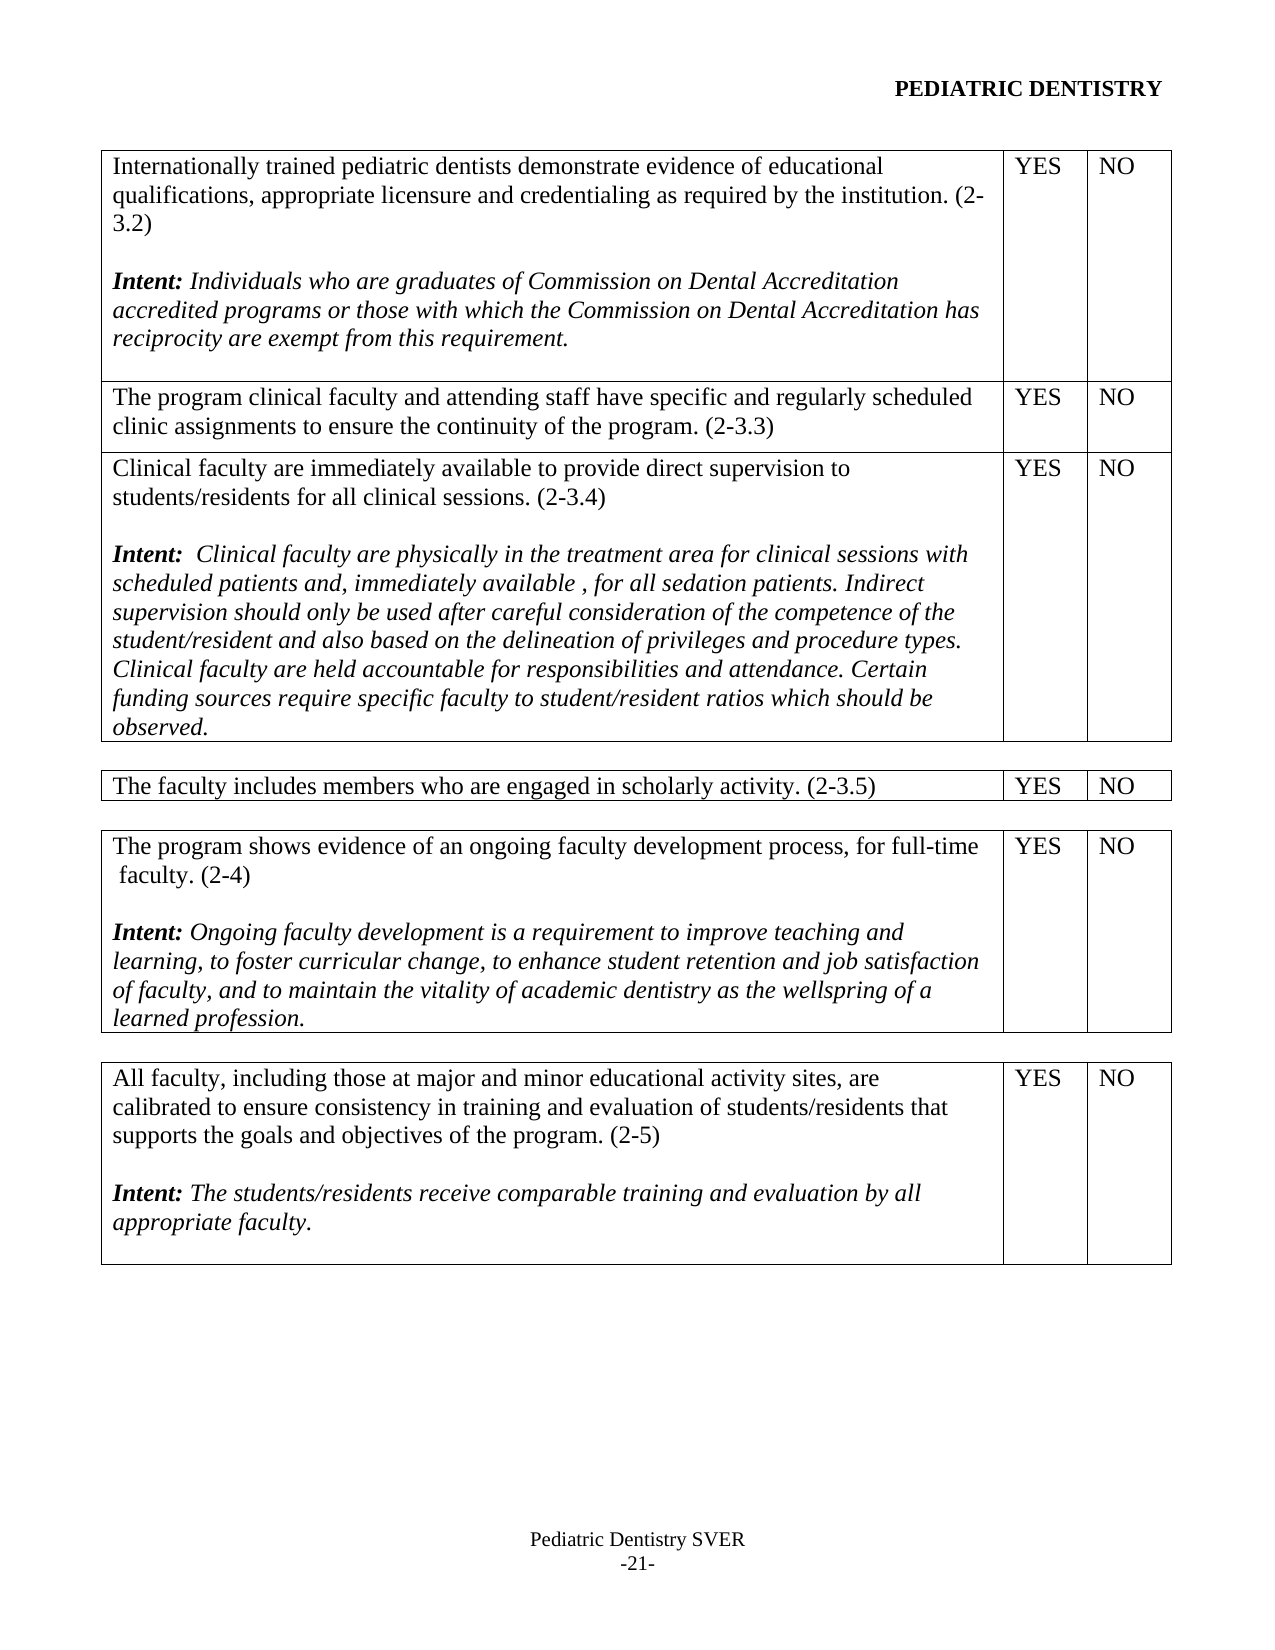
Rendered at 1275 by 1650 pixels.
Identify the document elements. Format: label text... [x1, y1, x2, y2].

table_cell YES [1004, 453, 1087, 741]
table_header The faculty includes members who are engaged in scholarly activity. (2-3.5) [102, 771, 1003, 800]
table_header YES [1004, 831, 1087, 1032]
table_header The program shows evidence of an ongoing faculty development process, for full-time faculty. (2-4) Intent: Ongoing faculty development is a requirement to improve teaching and learning, to foster curricular change, to enhance student retention and job satisfaction of faculty, and to maintain the vitality of academic dentistry as the wellspring of a learned profession. [102, 831, 1003, 1032]
table_cell The program clinical faculty and attending staff have specific and regularly scheduled clinic assignments to ensure the continuity of the program. (2-3.3) [102, 382, 1003, 452]
table_cell NO [1088, 151, 1171, 381]
table_cell Clinical faculty are immediately available to provide direct supervision to students/residents for all clinical sessions. (2-3.4) Intent: Clinical faculty are physically in the treatment area for clinical sessions with scheduled patients and, immediately available , for all sedation patients. Indirect supervision should only be used after careful consideration of the competence of the student/resident and also based on the delineation of privileges and procedure types. Clinical faculty are held accountable for responsibilities and attendance. Certain funding sources require specific faculty to student/resident ratios which should be observed. [102, 453, 1003, 741]
table_header NO [1088, 771, 1171, 800]
table_header YES [1004, 771, 1087, 800]
table_cell Internationally trained pediatric dentists demonstrate evidence of educational qualifications, appropriate licensure and credentialing as required by the institution. (2-3.2) Intent: Individuals who are graduates of Commission on Dental Accreditation accredited programs or those with which the Commission on Dental Accreditation has reciprocity are exempt from this requirement. [102, 151, 1003, 381]
table_header NO [1088, 1063, 1171, 1264]
table_header NO [1088, 831, 1171, 1032]
table_cell NO [1088, 382, 1171, 452]
table_cell NO [1088, 453, 1171, 741]
table_cell YES [1004, 151, 1087, 381]
table_header YES [1004, 1063, 1087, 1264]
table_cell YES [1004, 382, 1087, 452]
table_header All faculty, including those at major and minor educational activity sites, are calibrated to ensure consistency in training and evaluation of students/residents that supports the goals and objectives of the program. (2-5) Intent: The students/residents receive comparable training and evaluation by all appropriate faculty. [102, 1063, 1003, 1264]
